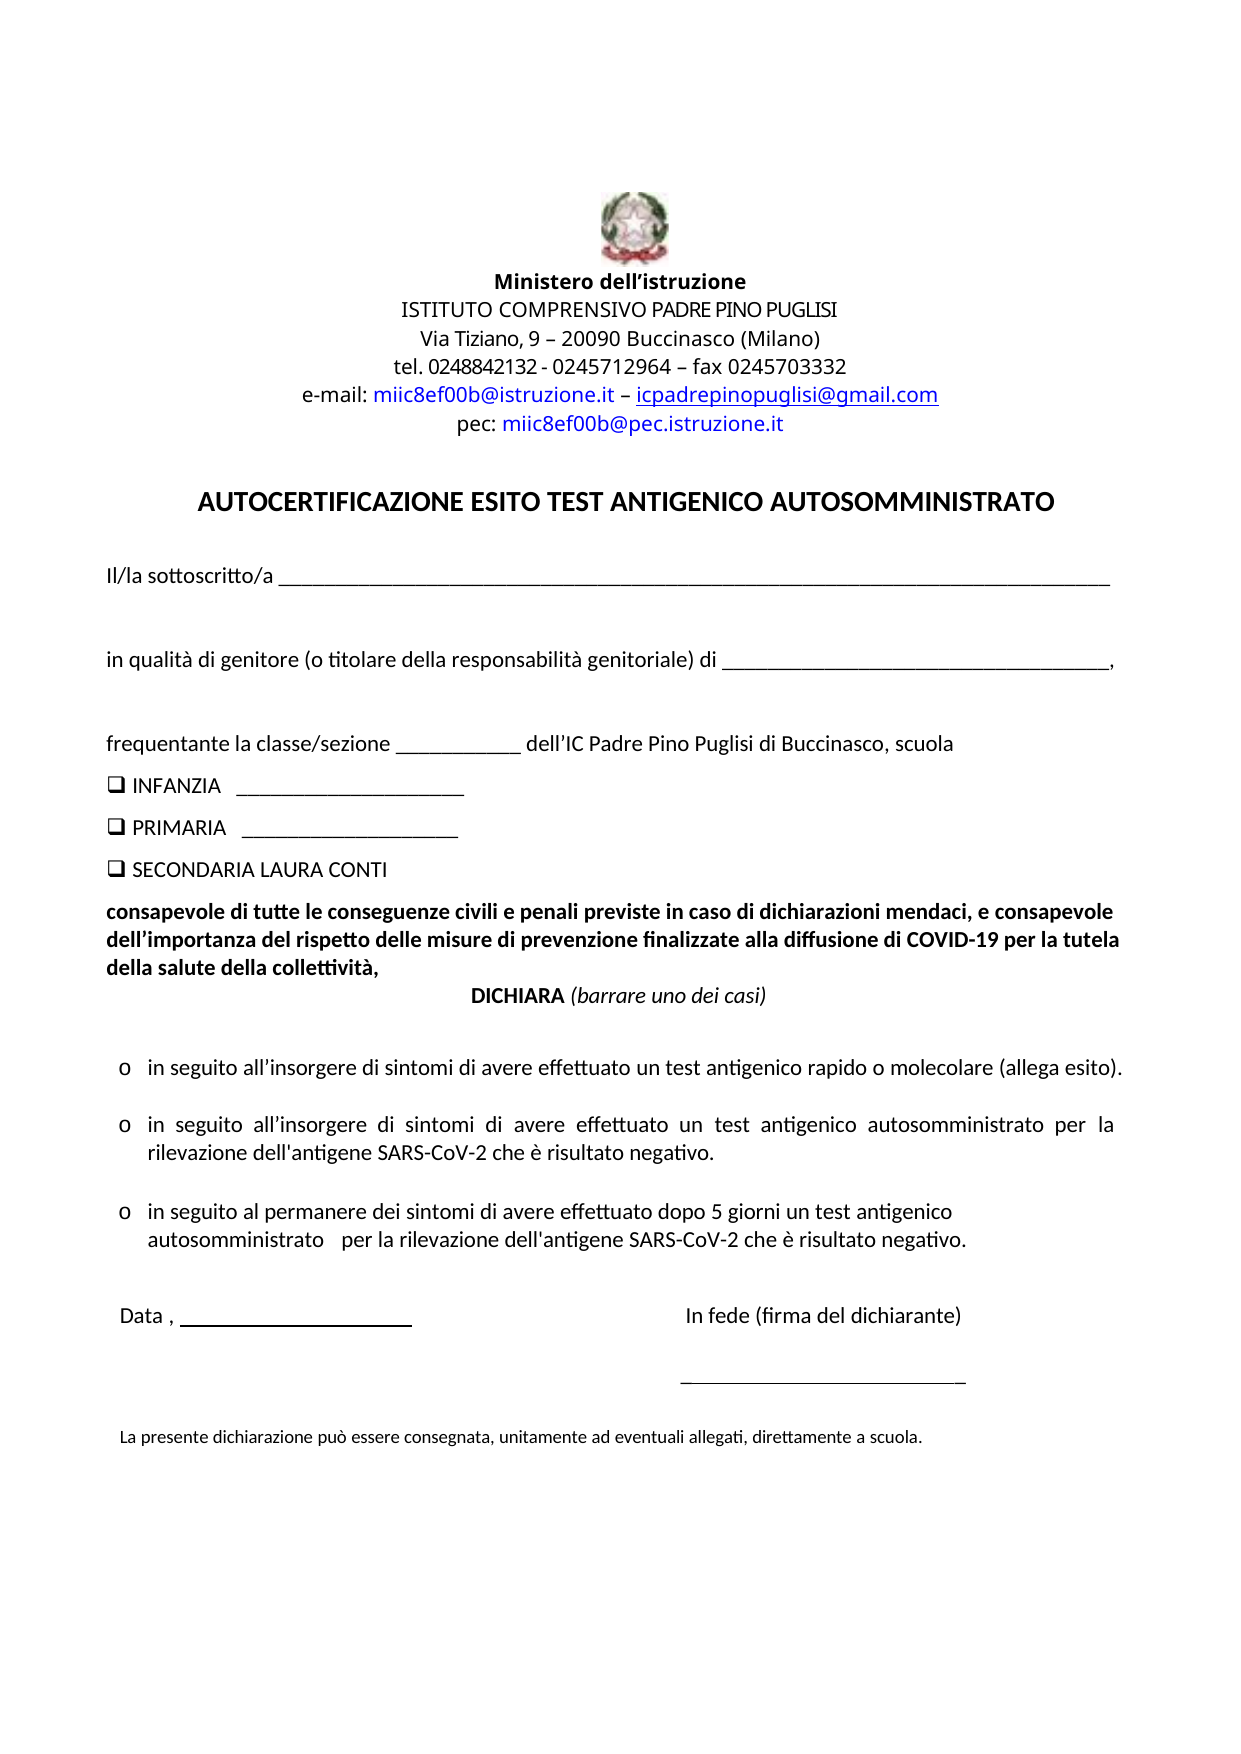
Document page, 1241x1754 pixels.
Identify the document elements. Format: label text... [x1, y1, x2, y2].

text Data , [119, 1301, 412, 1329]
text _ _ [680, 1359, 1134, 1387]
text Via Tiziano, 9 – 20090 Buccinasco (Milano) [106, 324, 1134, 352]
text SECONDARIA LAURA CONTI [106, 855, 1134, 883]
text pec: miic8ef00b@pec.istruzione.it [106, 409, 1134, 437]
text tel. 0248842132 - 0245712964 – fax 0245703332 [106, 352, 1134, 381]
text Il/la sottoscritto/a _________________________________________________________________________ [106, 561, 1134, 589]
text In fede (firma del dichiarante) [685, 1301, 1134, 1329]
text PRIMARIA ___________________ [106, 813, 1134, 841]
text DICHIARA (barrare uno dei casi) [189, 981, 1051, 1009]
text Ministero dell’istruzione [106, 267, 1134, 295]
list in seguito all’insorgere di sintomi di avere effettuato un test antigenico rapido o molecolare (allega esito). [118, 1053, 1134, 1083]
text INFANZIA ____________________ [106, 771, 1134, 799]
text in qualità di genitore (o titolare della responsabilità genitoriale) di __________________________________, [106, 645, 1134, 673]
list in seguito all’insorgere di sintomi di avere effettuato un test antigenico autosomministrato per la rilevazione dell'antigene SARS-CoV-2 che è risultato negativo. [118, 1110, 1121, 1166]
text e-mail: miic8ef00b@istruzione.it – icpadrepinopuglisi@gmail.com [106, 381, 1134, 409]
text AUTOCERTIFICAZIONE ESITO TEST ANTIGENICO AUTOSOMMINISTRATO [118, 483, 1134, 519]
text consapevole di tutte le conseguenze civili e penali previste in caso di dichiarazioni mendaci, e consapevole dell’importanza del rispetto delle misure di prevenzione finalizzate alla diffusione di COVID-19 per la tutela della salute della collettività, [106, 897, 1134, 981]
text ISTITUTO COMPRENSIVO PADRE PINO PUGLISI [106, 295, 1134, 324]
text frequentante la classe/sezione ___________ dell’IC Padre Pino Puglisi di Buccinasco, scuola [106, 729, 1134, 757]
picture [600, 192, 669, 267]
text La presente dichiarazione può essere consegnata, unitamente ad eventuali allegati, direttamente a scuola. [119, 1426, 1134, 1448]
list in seguito al permanere dei sintomi di avere effettuato dopo 5 giorni un test antigenico autosomministrato per la rilevazione dell'antigene SARS-CoV-2 che è risultato negativo. [118, 1197, 1121, 1253]
